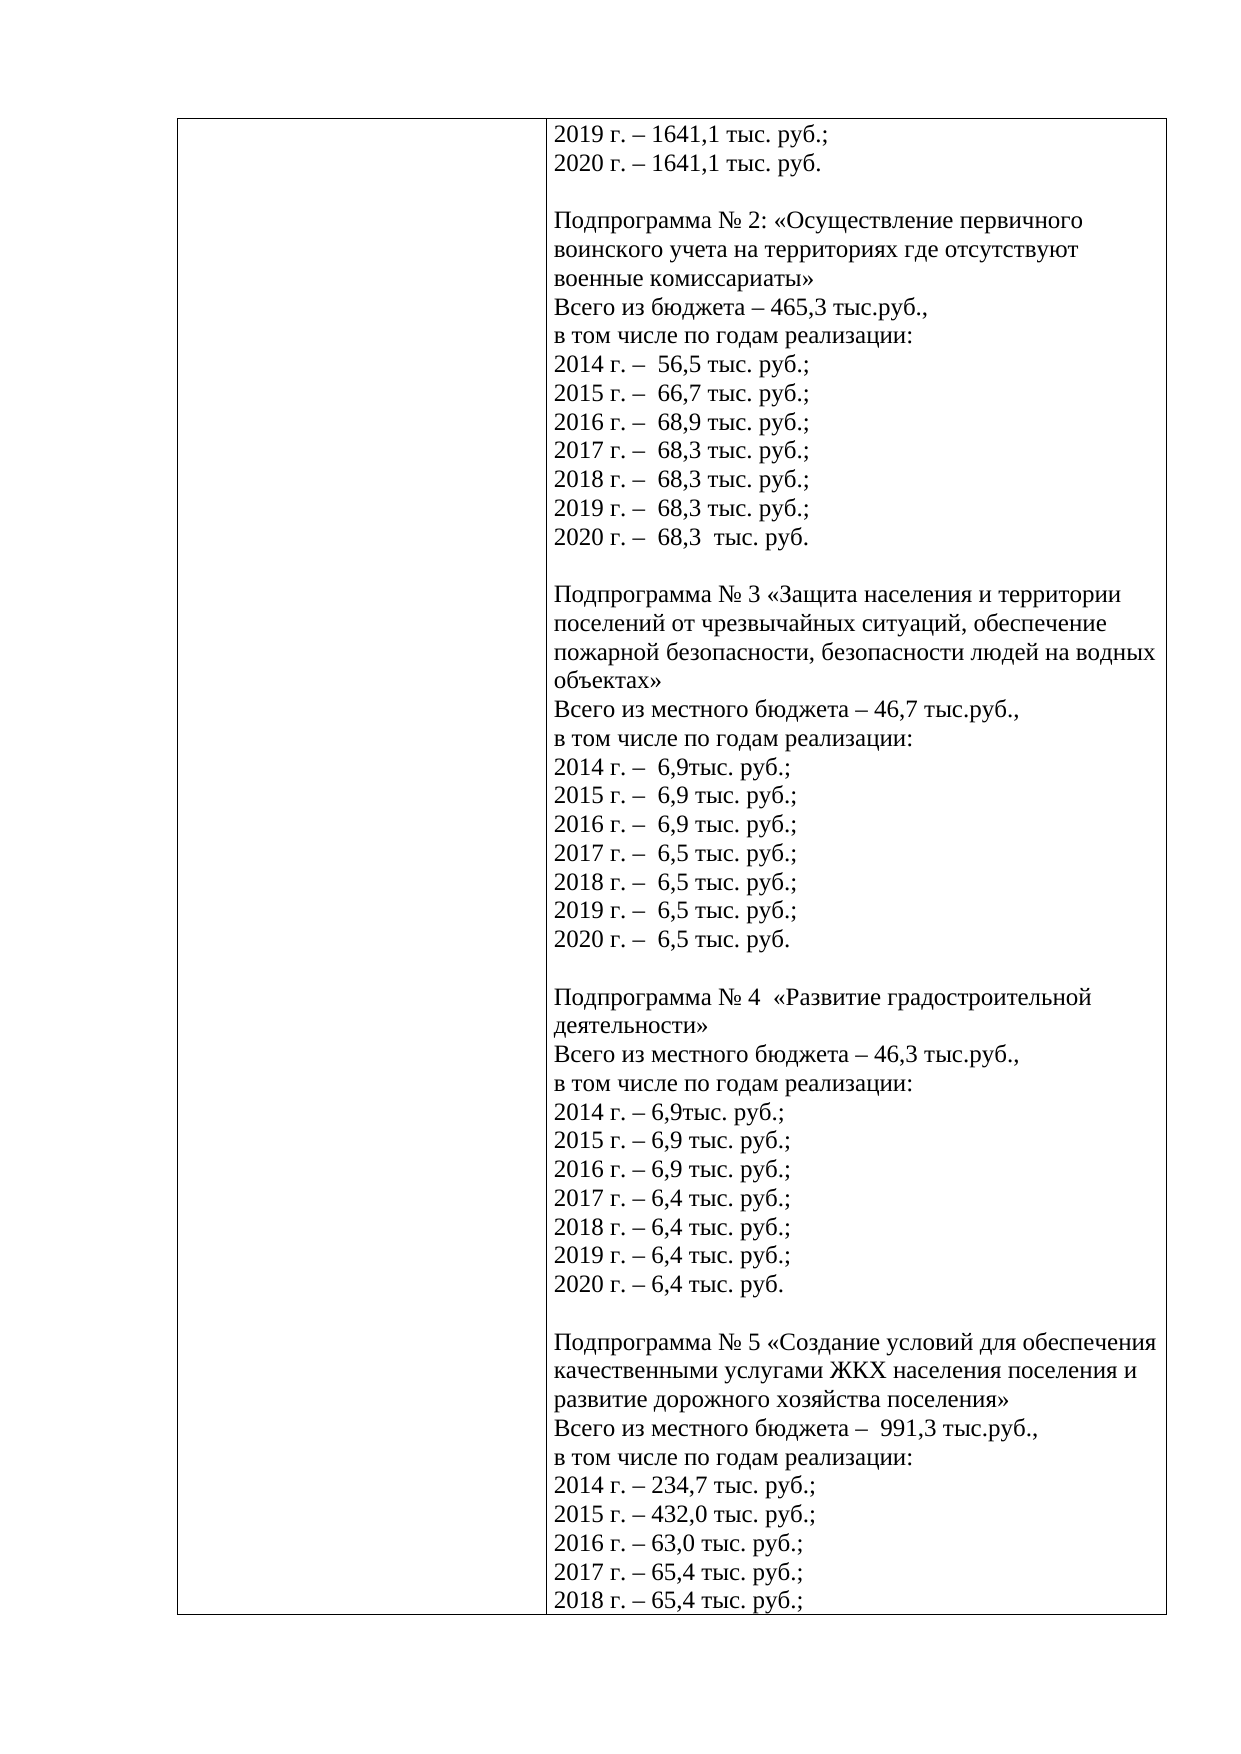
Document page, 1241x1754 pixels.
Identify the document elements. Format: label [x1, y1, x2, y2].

table_cell [178, 119, 546, 1614]
table_cell [547, 119, 1166, 1614]
